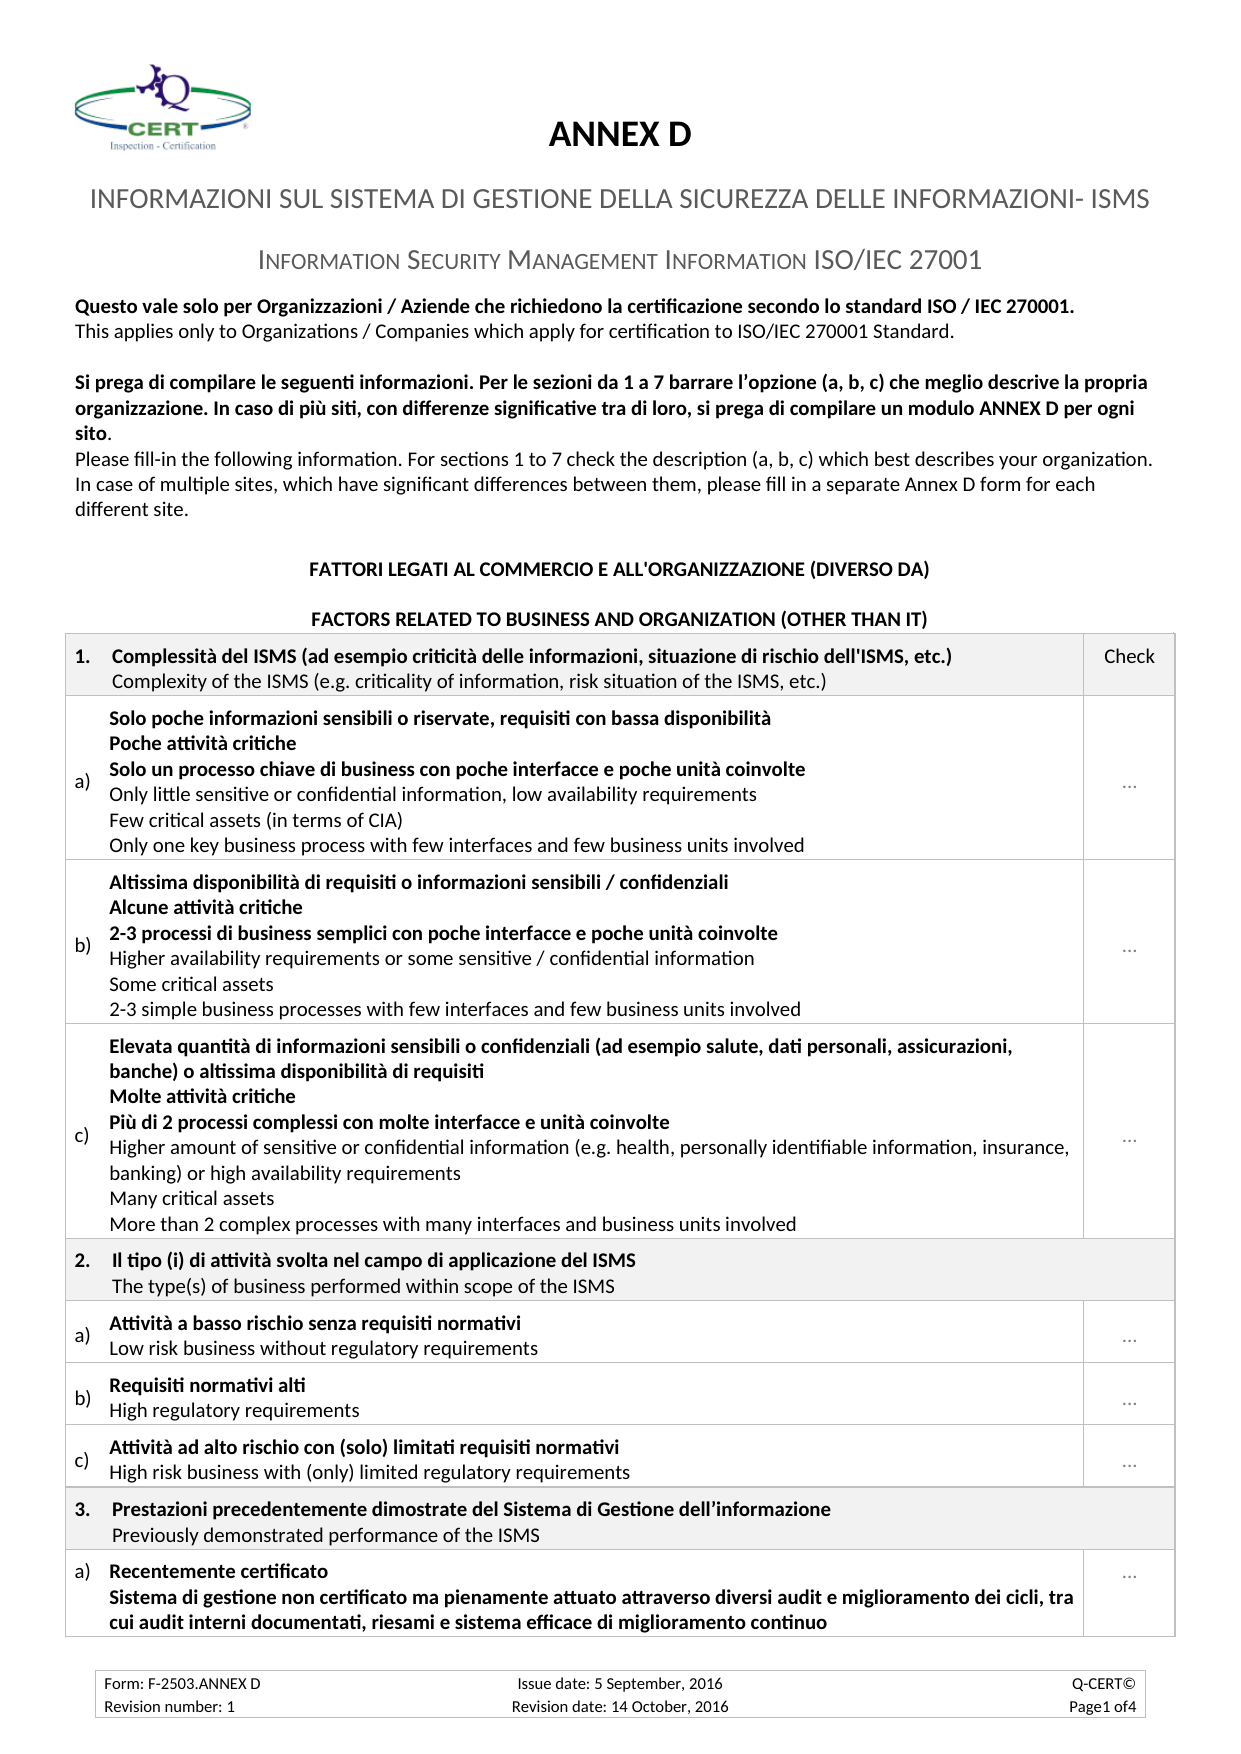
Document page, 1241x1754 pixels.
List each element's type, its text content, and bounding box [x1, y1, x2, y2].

table_cell Prestazioni precedentemente dimostrate del Sistema di Gestione dell’informazione Previously demonstrated performance of the ISMS [66, 1488, 1174, 1549]
table_cell a) [66, 1301, 109, 1362]
table_cell [1084, 860, 1174, 1023]
table_header Fattori legati al COMMERCIO e all'organizzazione (DIVERSO da) Factors related to business and organization (other than IT) [65, 522, 1174, 633]
picture [74, 64, 252, 152]
table_cell c) [66, 1425, 109, 1486]
text This applies only to Organizations / Companies which apply for certification to ISO/IEC 270001 Standard. [75, 319, 1165, 344]
table_cell Il tipo (i) di attività svolta nel campo di applicazione del ISMS The type(s) of business performed within scope of the ISMS [66, 1239, 1174, 1300]
table_cell Elevata quantità di informazioni sensibili o confidenziali (ad esempio salute, dati personali, assicurazioni, banche) o altissima disponibilità di requisiti Molte attività critiche Più di 2 processi complessi con molte interfacce e unità coinvolte Higher amount of sensitive or confidential information (e.g. health, personally identifiable information, insurance, banking) or high availability requirements Many critical assets More than 2 complex processes with many interfaces and business units involved [110, 1024, 1083, 1238]
table_cell [1084, 1425, 1174, 1486]
table_cell Requisiti normativi alti High regulatory requirements [110, 1363, 1083, 1424]
table_cell Altissima disponibilità di requisiti o informazioni sensibili / confidenziali Alcune attività critiche 2-3 processi di business semplici con poche interfacce e poche unità coinvolte Higher availability requirements or some sensitive / confidential information Some critical assets 2-3 simple business processes with few interfaces and few business units involved [110, 860, 1083, 1023]
table_cell c) [66, 1024, 109, 1238]
table_cell [1084, 1550, 1174, 1636]
table_cell Solo poche informazioni sensibili o riservate, requisiti con bassa disponibilità Poche attività critiche Solo un processo chiave di business con poche interfacce e poche unità coinvolte Only little sensitive or confidential information, low availability requirements Few critical assets (in terms of CIA) Only one key business process with few interfaces and few business units involved [110, 696, 1083, 859]
table_cell [1084, 696, 1174, 859]
table_cell [1084, 1024, 1174, 1238]
table_cell b) [66, 1363, 109, 1424]
table_cell [1084, 1363, 1174, 1424]
table_cell Check [1084, 634, 1174, 695]
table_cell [110, 1550, 1083, 1636]
table_cell Attività ad alto rischio con (solo) limitati requisiti normativi High risk business with (only) limited regulatory requirements [110, 1425, 1083, 1486]
table_cell b) [66, 860, 109, 1023]
text Please fill-in the following information. For sections 1 to 7 check the description (a, b, c) which best describes your organization. In case of multiple sites, which have significant differences between them, please fill in a separate Annex D form for each different site. [75, 446, 1165, 522]
table_cell [1084, 1301, 1174, 1362]
table_cell a) [66, 1550, 109, 1636]
subtitle Information Security Management Information ISO/IEC 27001 [75, 241, 1165, 277]
table_cell a) [66, 696, 109, 859]
table_cell Attività a basso rischio senza requisiti normativi Low risk business without regulatory requirements [110, 1301, 1083, 1362]
subtitle Annex D [75, 109, 1165, 155]
table_cell Complessità del ISMS (ad esempio criticità delle informazioni, situazione di rischio dell'ISMS, etc.) Complexity of the ISMS (e.g. criticality of information, risk situation of the ISMS, etc.) [66, 634, 1083, 695]
subtitle INFORMAZIONI SUL SISTEMA DI GESTIONE DELLA SICUREZZA DELLE INFORMAZIONI- ISMS [75, 180, 1165, 216]
text Si prega di compilare le seguenti informazioni. Per le sezioni da 1 a 7 barrare l’opzione (a, b, c) che meglio descrive la propria organizzazione. In caso di più siti, con differenze significative tra di loro, si prega di compilare un modulo ANNEX D per ogni sito. [75, 369, 1165, 446]
text Questo vale solo per Organizzazioni / Aziende che richiedono la certificazione secondo lo standard ISO / IEC 270001. [75, 293, 1165, 319]
